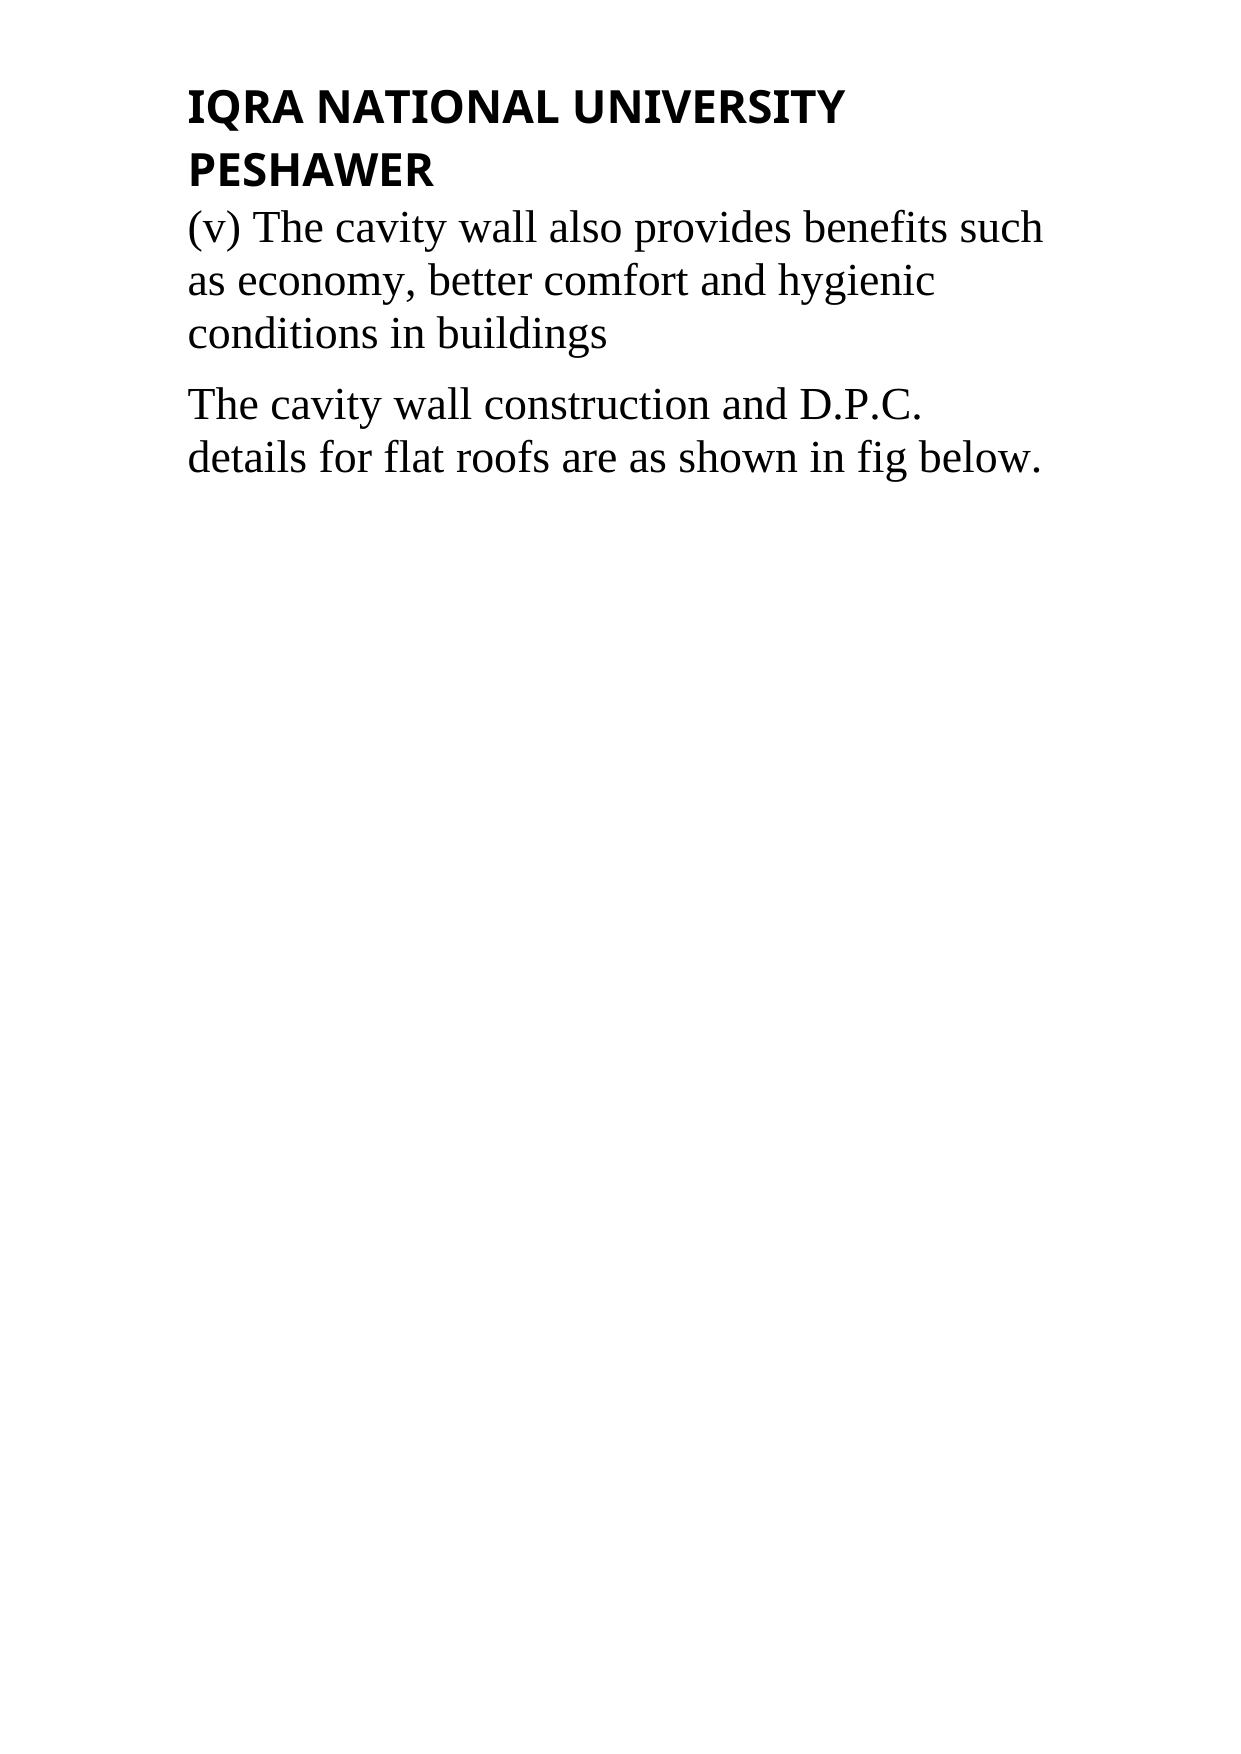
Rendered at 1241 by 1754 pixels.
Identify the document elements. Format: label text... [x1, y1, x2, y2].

text The cavity wall construction and D.P.C. details for flat roofs are as shown in fig below. [187, 377, 1053, 482]
text (v) The cavity wall also provides benefits such as economy, better comfort and hygienic conditions in buildings [187, 200, 1053, 358]
